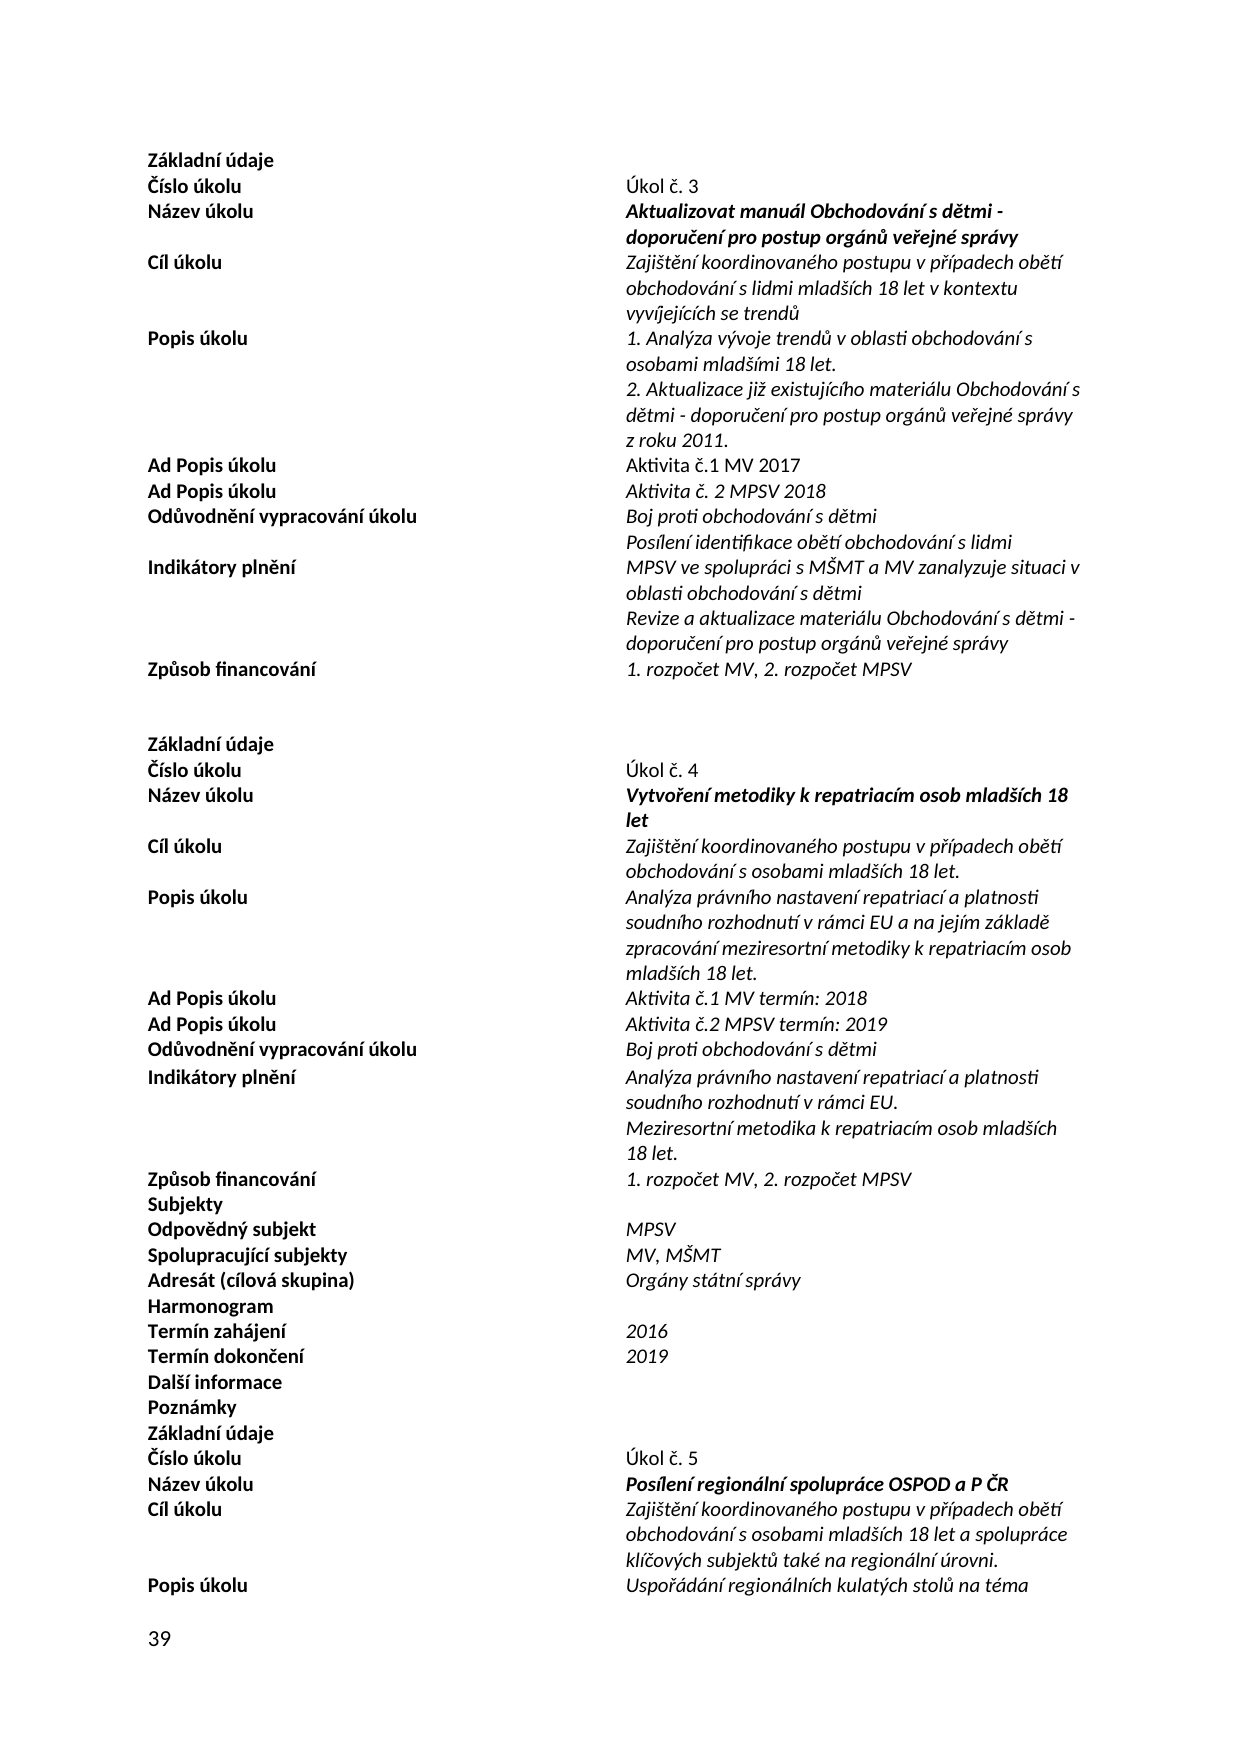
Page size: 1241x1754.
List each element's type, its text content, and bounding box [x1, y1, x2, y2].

table_cell Cíl úkolu [136, 833, 614, 884]
table_cell Vytvoření metodiky k repatriacím osob mladších 18 let [614, 782, 1092, 833]
table_cell 2016 [614, 1318, 1092, 1344]
table_cell Aktivita č.2 MPSV termín: 2019 [614, 1011, 1092, 1036]
table_cell Popis úkolu [136, 884, 614, 986]
table_cell Termín zahájení [136, 1318, 614, 1344]
table_cell Odůvodnění vypracování úkolu [136, 1036, 614, 1064]
table_cell Orgány státní správy [614, 1268, 1092, 1293]
table_cell Číslo úkolu [136, 173, 614, 198]
table_cell Odůvodnění vypracování úkolu [136, 504, 614, 554]
table_header Základní údaje [136, 148, 1093, 173]
table_cell Zajištění koordinovaného postupu v případech obětí obchodování s osobami mladších 18 let. [614, 833, 1092, 884]
table_cell Ad Popis úkolu [136, 1011, 614, 1036]
table_cell Aktivita č.1 MV termín: 2018 [614, 986, 1092, 1011]
table_cell Základní údaje [136, 1420, 1092, 1445]
table_cell Způsob financování [136, 656, 614, 681]
table_cell Číslo úkolu [136, 757, 614, 782]
table_cell MV, MŠMT [614, 1242, 1092, 1267]
table_cell Název úkolu [136, 199, 614, 249]
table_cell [614, 1573, 1092, 1598]
table_cell MPSV [614, 1217, 1092, 1242]
table_cell Boj proti obchodování s dětmi [614, 1036, 1092, 1064]
table_cell Analýza právního nastavení repatriací a platnosti soudního rozhodnutí v rámci EU a na jejím základě zpracování meziresortní metodiky k repatriacím osob mladších 18 let. [614, 884, 1092, 986]
table_cell Aktivita č. 2 MPSV 2018 [615, 478, 1093, 503]
table_cell Název úkolu [136, 782, 614, 833]
table_cell Úkol č. 5 [614, 1445, 1092, 1471]
table_cell Úkol č. 4 [614, 757, 1092, 782]
table_cell Aktualizovat manuál Obchodování s dětmi - doporučení pro postup orgánů veřejné správy [615, 199, 1093, 249]
table_cell Analýza právního nastavení repatriací a platnosti soudního rozhodnutí v rámci EU. Meziresortní metodika k repatriacím osob mladších 18 let. [614, 1064, 1092, 1166]
table_cell Adresát (cílová skupina) [136, 1268, 614, 1293]
table_cell Harmonogram [136, 1293, 1092, 1318]
table_cell Ad Popis úkolu [136, 478, 614, 503]
table_cell Poznámky [136, 1395, 1092, 1420]
table_cell Ad Popis úkolu [136, 986, 614, 1011]
table_cell Boj proti obchodování s dětmi Posílení identifikace obětí obchodování s lidmi [615, 504, 1093, 554]
table_cell Další informace [136, 1369, 1092, 1394]
table_cell Posílení regionální spolupráce OSPOD a P ČR [614, 1471, 1092, 1496]
table_cell Aktivita č.1 MV 2017 [615, 453, 1093, 478]
table_cell 1. Analýza vývoje trendů v oblasti obchodování s osobami mladšími 18 let. 2. Aktualizace již existujícího materiálu Obchodování s dětmi - doporučení pro postup orgánů veřejné správy z roku 2011. [615, 326, 1093, 453]
table_cell Číslo úkolu [136, 1445, 614, 1471]
table_cell Subjekty [136, 1191, 1092, 1217]
table_cell Odpovědný subjekt [136, 1217, 614, 1242]
table_cell MPSV ve spolupráci s MŠMT a MV zanalyzuje situaci v oblasti obchodování s dětmi Revize a aktualizace materiálu Obchodování s dětmi - doporučení pro postup orgánů veřejné správy [615, 554, 1093, 656]
table_cell Indikátory plnění [136, 1064, 614, 1166]
table_cell Termín dokončení [136, 1344, 614, 1369]
table_cell Indikátory plnění [136, 554, 614, 656]
table_header Základní údaje [136, 731, 1092, 757]
table_cell Zajištění koordinovaného postupu v případech obětí obchodování s lidmi mladších 18 let v kontextu vyvíjejících se trendů [615, 249, 1093, 326]
table_cell Ad Popis úkolu [136, 453, 614, 478]
table_cell Cíl úkolu [136, 1496, 614, 1572]
table_cell Zajištění koordinovaného postupu v případech obětí obchodování s osobami mladších 18 let a spolupráce klíčových subjektů také na regionální úrovni. [614, 1496, 1092, 1572]
table_cell Cíl úkolu [136, 249, 614, 326]
table_cell Popis úkolu [136, 326, 614, 453]
table_cell 1. rozpočet MV, 2. rozpočet MPSV [614, 1166, 1092, 1191]
table_cell Název úkolu [136, 1471, 614, 1496]
table_cell 1. rozpočet MV, 2. rozpočet MPSV [615, 656, 1093, 681]
table_cell Úkol č. 3 [615, 173, 1093, 198]
table_cell 2019 [614, 1344, 1092, 1369]
table_cell Popis úkolu [136, 1573, 614, 1598]
table_cell Spolupracující subjekty [136, 1242, 614, 1267]
table_cell Způsob financování [136, 1166, 614, 1191]
